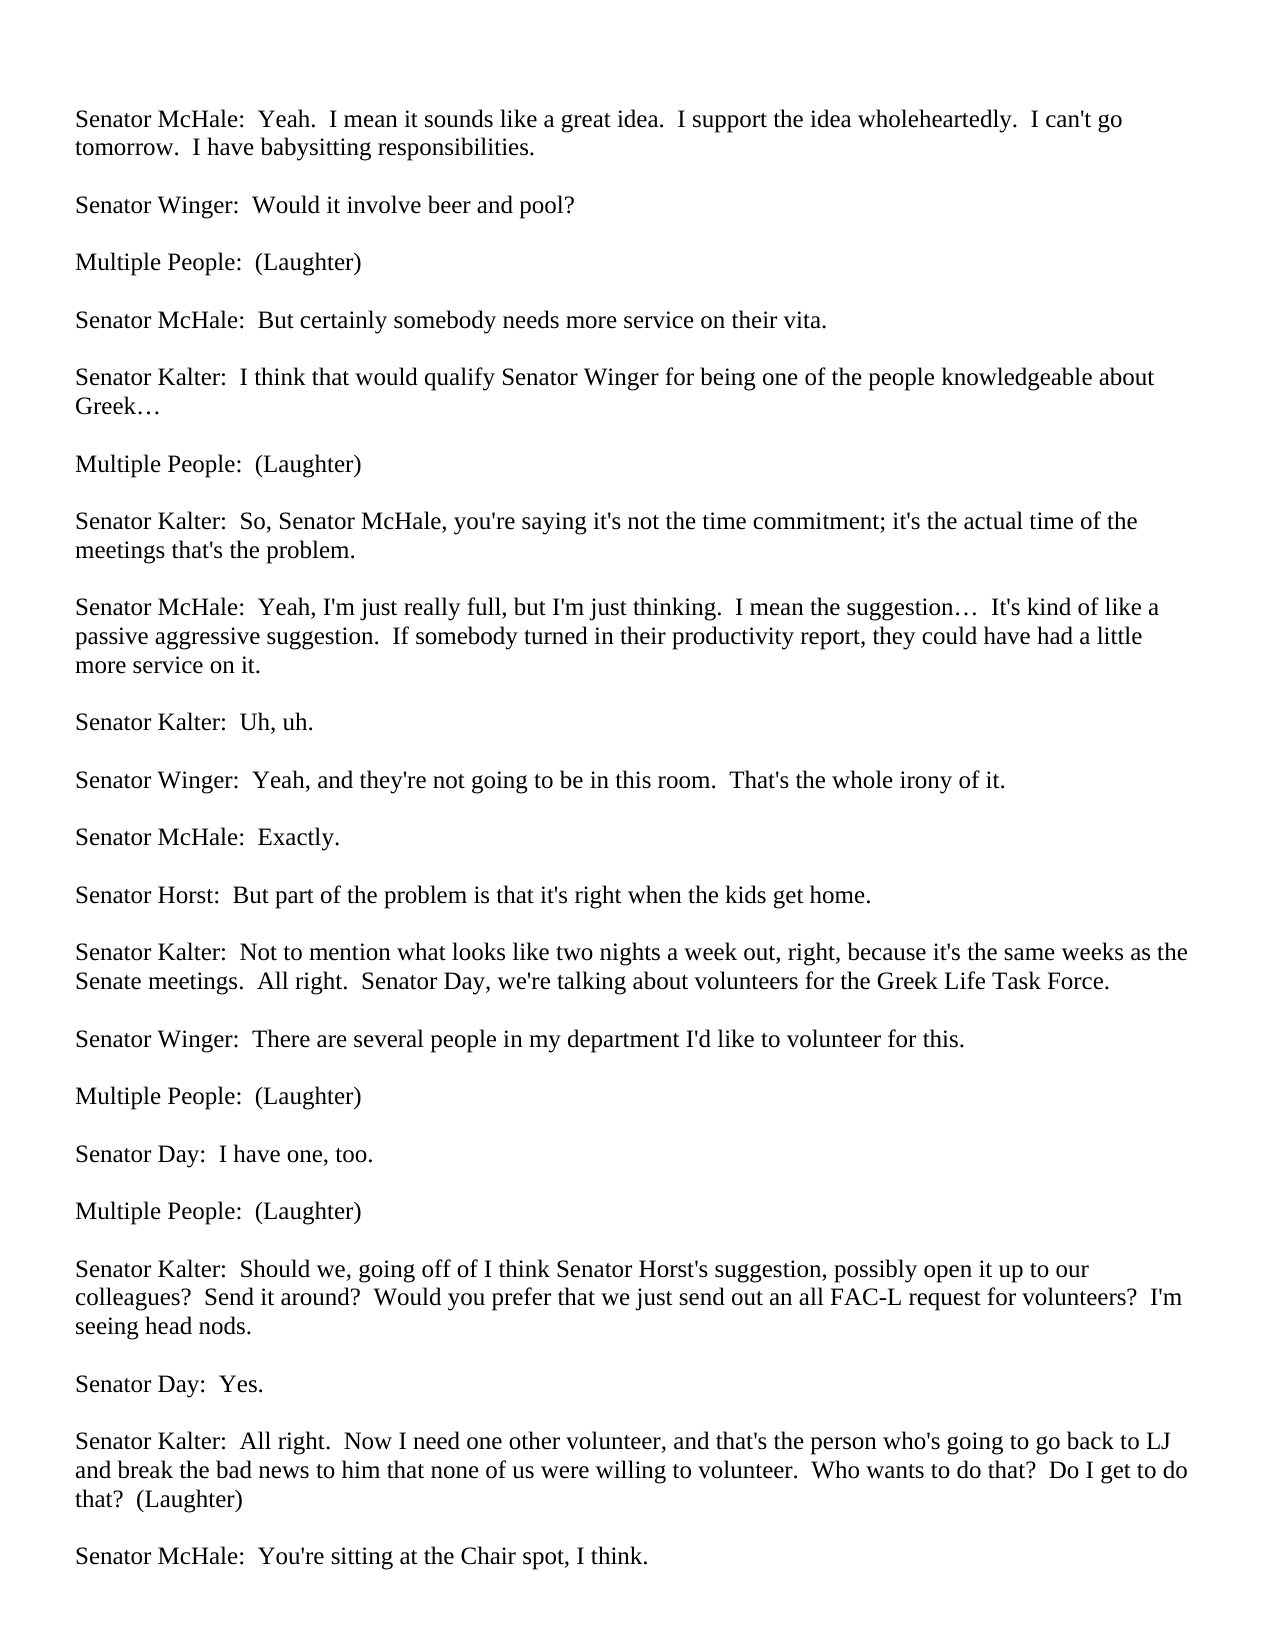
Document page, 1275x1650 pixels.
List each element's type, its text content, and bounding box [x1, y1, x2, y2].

text Senator McHale: You're sitting at the Chair spot, I think. [75, 1541, 1200, 1570]
text Senator Winger: There are several people in my department I'd like to volunteer for this. [75, 1024, 1200, 1052]
text Multiple People: (Laughter) [75, 1081, 1200, 1110]
text Senator Kalter: All right. Now I need one other volunteer, and that's the person who's going to go back to LJ and break the bad news to him that none of us were willing to volunteer. Who wants to do that? Do I get to do that? (Laughter) [75, 1426, 1200, 1512]
text Senator McHale: Yeah. I mean it sounds like a great idea. I support the idea wholeheartedly. I can't go tomorrow. I have babysitting responsibilities. [75, 104, 1200, 161]
text Multiple People: (Laughter) [75, 247, 1200, 276]
text Senator McHale: But certainly somebody needs more service on their vita. [75, 305, 1200, 334]
text Senator Winger: Would it involve beer and pool? [75, 190, 1200, 219]
text Senator Kalter: Uh, uh. [75, 707, 1200, 736]
text Senator Kalter: Not to mention what looks like two nights a week out, right, because it's the same weeks as the Senate meetings. All right. Senator Day, we're talking about volunteers for the Greek Life Task Force. [75, 937, 1200, 995]
text Senator McHale: Yeah, I'm just really full, but I'm just thinking. I mean the suggestion… It's kind of like a passive aggressive suggestion. If somebody turned in their productivity report, they could have had a little more service on it. [75, 592, 1200, 679]
text Senator Day: Yes. [75, 1369, 1200, 1397]
text Senator Winger: Yeah, and they're not going to be in this room. That's the whole irony of it. [75, 765, 1200, 794]
text Senator Day: I have one, too. [75, 1139, 1200, 1167]
text Senator McHale: Exactly. [75, 822, 1200, 851]
text Multiple People: (Laughter) [75, 449, 1200, 477]
text Senator Horst: But part of the problem is that it's right when the kids get home. [75, 880, 1200, 909]
text Senator Kalter: I think that would qualify Senator Winger for being one of the people knowledgeable about Greek… [75, 362, 1200, 420]
text Senator Kalter: Should we, going off of I think Senator Horst's suggestion, possibly open it up to our colleagues? Send it around? Would you prefer that we just send out an all FAC-L request for volunteers? I'm seeing head nods. [75, 1254, 1200, 1340]
text Multiple People: (Laughter) [75, 1196, 1200, 1225]
text Senator Kalter: So, Senator McHale, you're saying it's not the time commitment; it's the actual time of the meetings that's the problem. [75, 506, 1200, 564]
